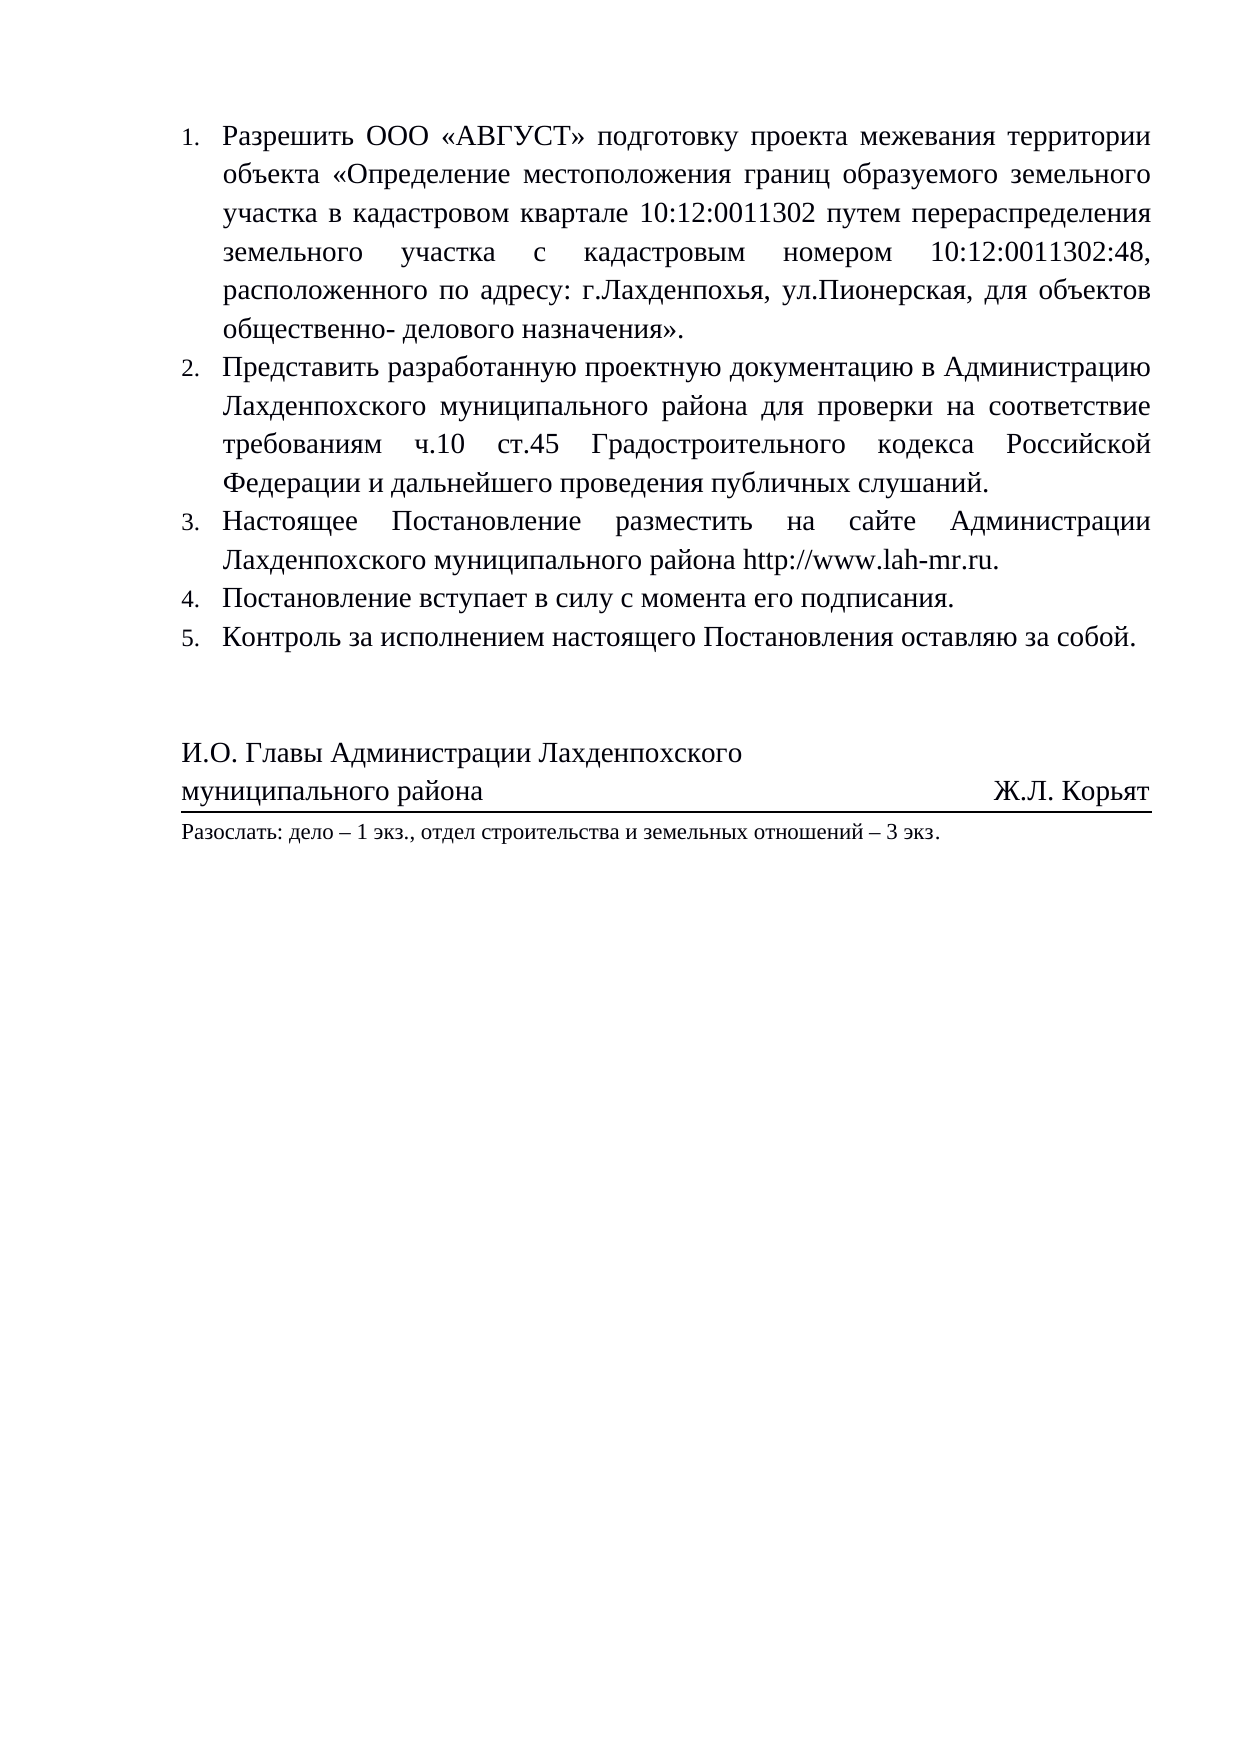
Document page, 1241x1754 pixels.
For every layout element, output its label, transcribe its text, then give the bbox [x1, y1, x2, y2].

list Постановление вступает в силу с момента его подписания. [181, 581, 1152, 614]
list Разрешить ООО «АВГУСТ» подготовку проекта межевания территории объекта «Определение местоположения границ образуемого земельного участка в кадастровом квартале 10:12:0011302 путем перераспределения земельного участка с кадастровым номером 10:12:0011302:48, расположенного по адресу: г.Лахденпохья, ул.Пионерская, для объектов общественно- делового назначения». [181, 118, 1152, 344]
text И.О. Главы Администрации Лахденпохского [181, 735, 1152, 768]
list Настоящее Постановление разместить на сайте Администрации Лахденпохского муниципального района http://www.lah-mr.ru. [181, 503, 1152, 576]
text муниципального района Ж.Л. Корьят [181, 773, 1152, 811]
list Представить разработанную проектную документацию в Администрацию Лахденпохского муниципального района для проверки на соответствие требованиям ч.10 ст.45 Градостроительного кодекса Российской Федерации и дальнейшего проведения публичных слушаний. [181, 349, 1152, 498]
text Разослать: дело – 1 экз., отдел строительства и земельных отношений – 3 экз. [181, 818, 1152, 844]
list Контроль за исполнением настоящего Постановления оставляю за собой. [181, 619, 1152, 653]
